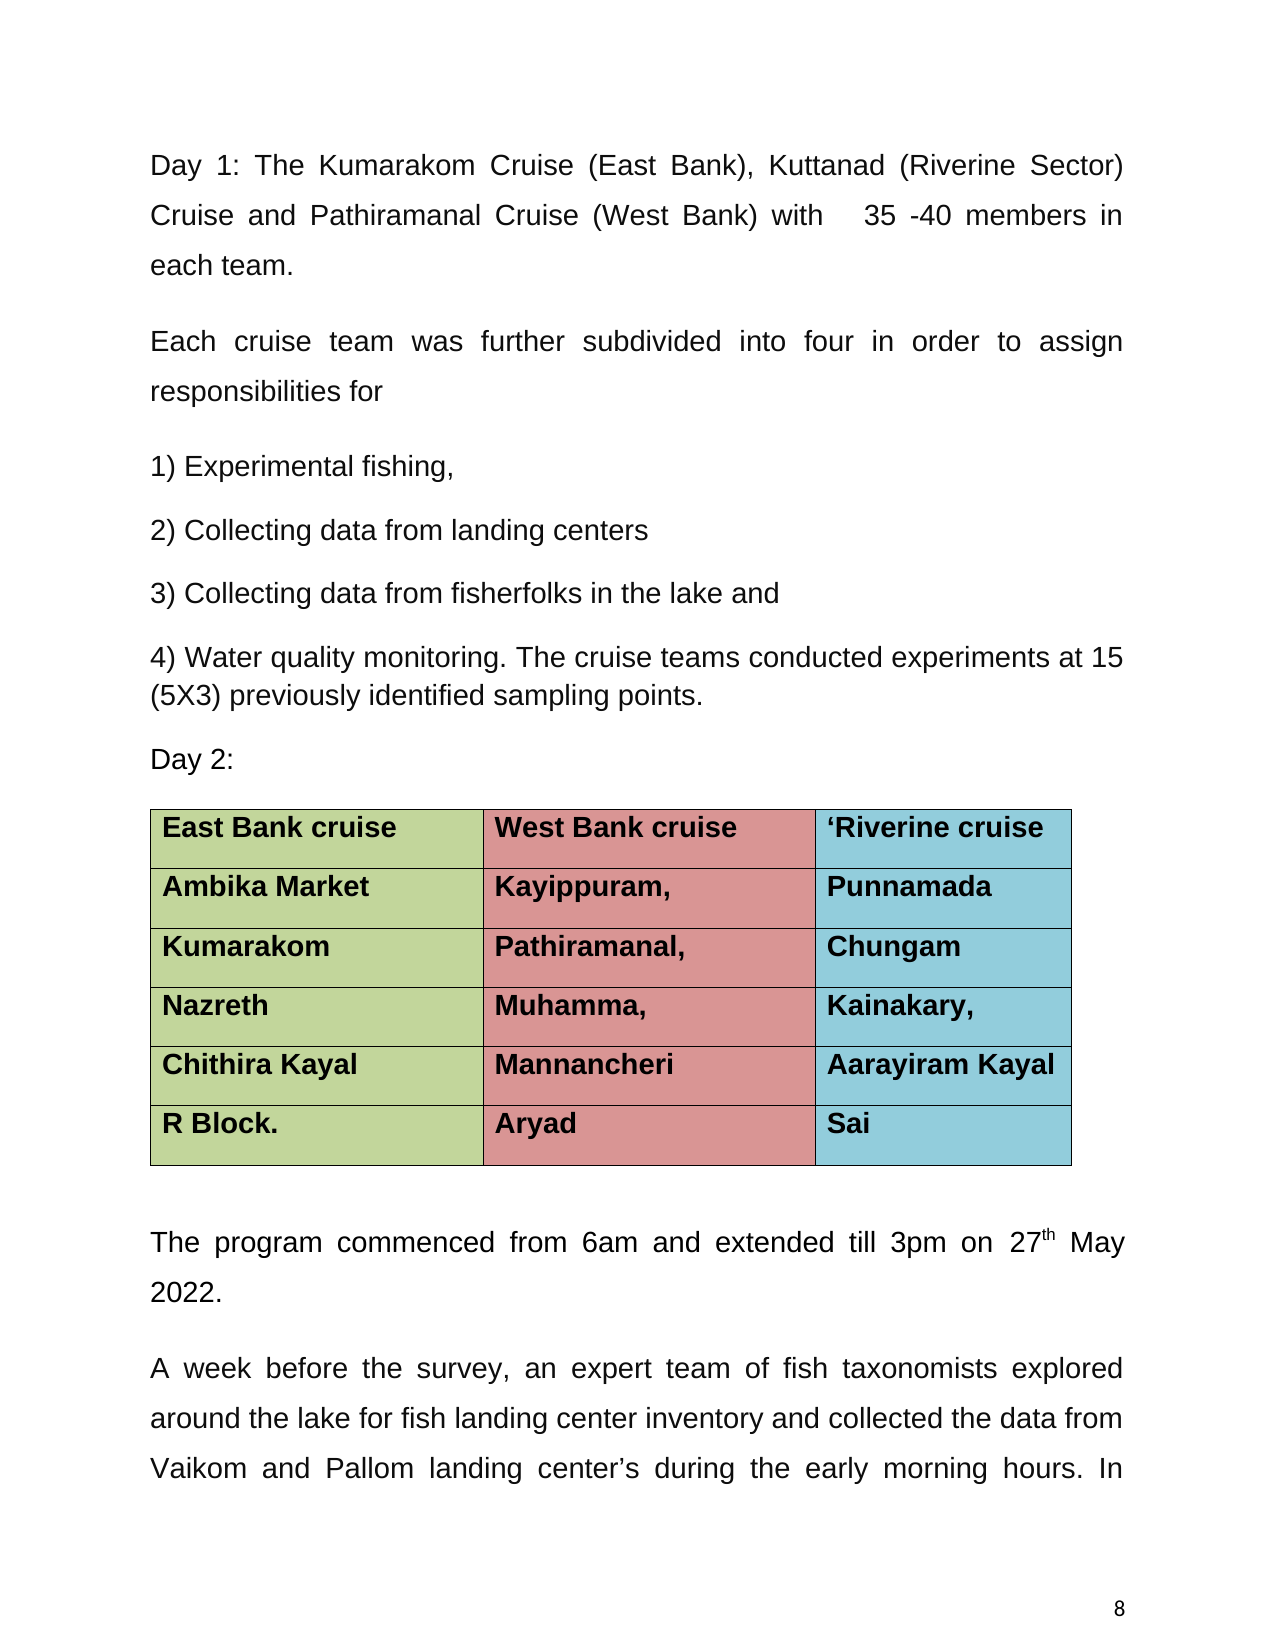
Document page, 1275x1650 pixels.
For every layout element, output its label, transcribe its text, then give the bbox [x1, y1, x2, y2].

table_cell Kainakary, [816, 988, 1071, 1046]
table_cell Kumarakom [151, 929, 483, 987]
text 4) Water quality monitoring. The cruise teams conducted experiments at 15 (5X3) previously identified sampling points. [150, 640, 1125, 712]
table_cell Aryad [484, 1106, 815, 1165]
table_cell Chithira Kayal [151, 1047, 483, 1105]
text Day 2: [150, 742, 1125, 776]
table_cell Pathiramanal, [484, 929, 815, 987]
table_header ‘Riverine cruise [816, 810, 1071, 868]
table_cell Nazreth [151, 988, 483, 1046]
table_cell Sai [816, 1106, 1071, 1165]
table_cell Chungam [816, 929, 1071, 987]
text 1) Experimental fishing, [150, 449, 1125, 483]
text Each cruise team was further subdivided into four in order to assign responsibilities for [150, 324, 1125, 407]
table_cell Ambika Market [151, 869, 483, 928]
table_cell R Block. [151, 1106, 483, 1165]
text The program commenced from 6am and extended till 3pm on 27th May 2022. [150, 1225, 1125, 1309]
table_cell Aarayiram Kayal [816, 1047, 1071, 1105]
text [150, 1351, 1125, 1485]
table_cell Punnamada [816, 869, 1071, 928]
table_cell Kayippuram, [484, 869, 815, 928]
table_cell Mannancheri [484, 1047, 815, 1105]
text 3) Collecting data from fisherfolks in the lake and [150, 576, 1125, 610]
text Day 1: The Kumarakom Cruise (East Bank), Kuttanad (Riverine Sector) Cruise and Pathiramanal Cruise (West Bank) with 35 -40 members in each team. [150, 148, 1125, 282]
text 2) Collecting data from landing centers [150, 513, 1125, 546]
table_cell Muhamma, [484, 988, 815, 1046]
table_header East Bank cruise [151, 810, 483, 868]
table_header West Bank cruise [484, 810, 815, 868]
